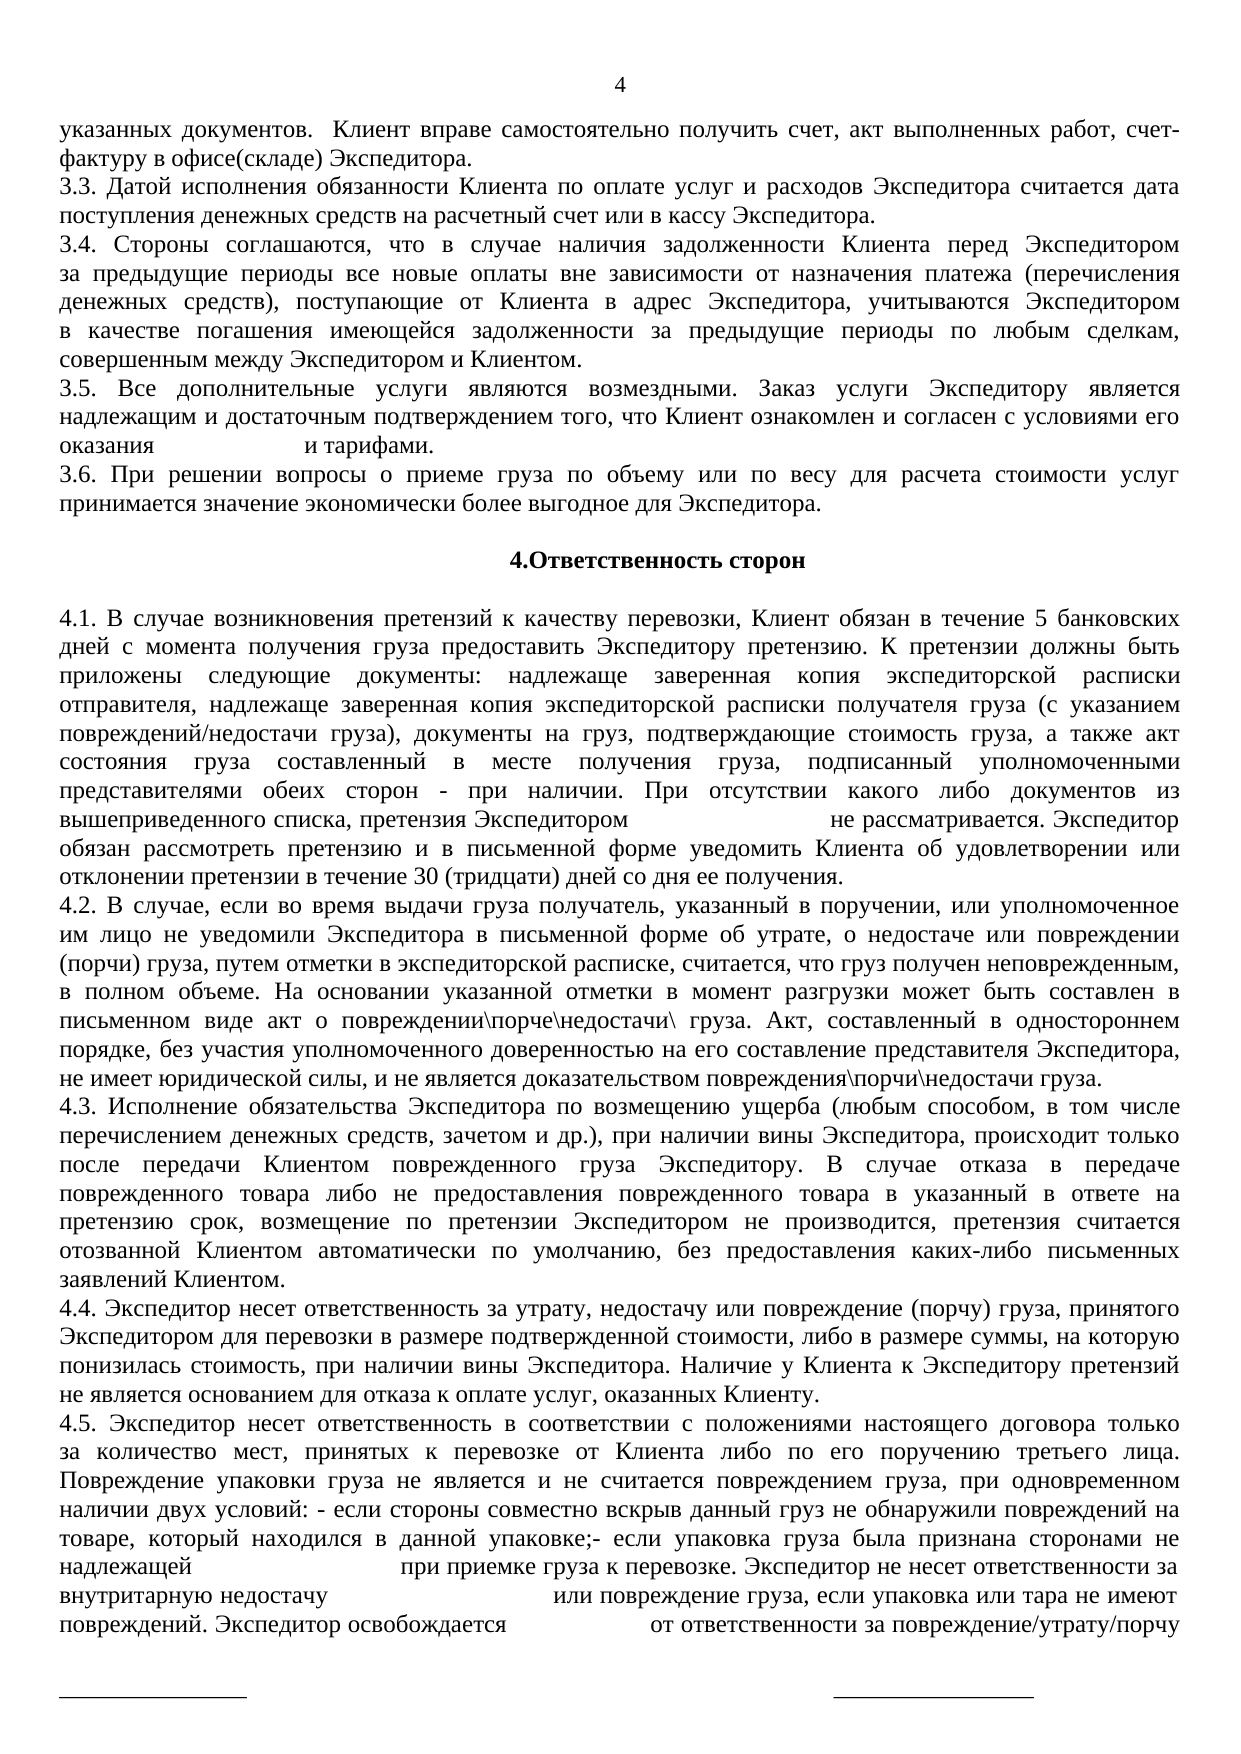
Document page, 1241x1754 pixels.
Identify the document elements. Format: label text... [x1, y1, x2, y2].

text 3.5. Все дополнительные услуги являются возмездными. Заказ услуги Экспедитору является надлежащим и достаточным подтверждением того, что Клиент ознакомлен и согласен с условиями его оказания и тарифами. [59, 373, 1181, 459]
list 4.Ответственность сторон [134, 545, 1181, 574]
text 3.3. Датой исполнения обязанности Клиента по оплате услуг и расходов Экспедитора считается дата поступления денежных средств на расчетный счет или в кассу Экспедитора. [59, 171, 1181, 229]
text 3.4. Стороны соглашаются, что в случае наличия задолженности Клиента перед Экспедитором за предыдущие периоды все новые оплаты вне зависимости от назначения платежа (перечисления денежных средств), поступающие от Клиента в адрес Экспедитора, учитываются Экспедитором в качестве погашения имеющейся задолженности за предыдущие периоды по любым сделкам, совершенным между Экспедитором и Клиентом. [59, 229, 1181, 373]
text 4.1. В случае возникновения претензий к качеству перевозки, Клиент обязан в течение 5 банковских дней с момента получения груза предоставить Экспедитору претензию. К претензии должны быть приложены следующие документы: надлежаще заверенная копия экспедиторской расписки отправителя, надлежаще заверенная копия экспедиторской расписки получателя груза (с указанием повреждений/недостачи груза), документы на груз, подтверждающие стоимость груза, а также акт состояния груза составленный в месте получения груза, подписанный уполномоченными представителями обеих сторон - при наличии. При отсутствии какого либо документов из вышеприведенного списка, претензия Экспедитором не рассматривается. Экспедитор обязан рассмотреть претензию и в письменной форме уведомить Клиента об удовлетворении или отклонении претензии в течение 30 (тридцати) дней со дня ее получения. [59, 603, 1181, 890]
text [59, 1408, 1181, 1638]
text 4.4. Экспедитор несет ответственность за утрату, недостачу или повреждение (порчу) груза, принятого Экспедитором для перевозки в размере подтвержденной стоимости, либо в размере суммы, на которую понизилась стоимость, при наличии вины Экспедитора. Наличие у Клиента к Экспедитору претензий не является основанием для отказа к оплате услуг, оказанных Клиенту. [59, 1293, 1181, 1408]
text 4.3. Исполнение обязательства Экспедитора по возмещению ущерба (любым способом, в том числе перечислением денежных средств, зачетом и др.), при наличии вины Экспедитора, происходит только после передачи Клиентом поврежденного груза Экспедитору. В случае отказа в передаче поврежденного товара либо не предоставления поврежденного товара в указанный в ответе на претензию срок, возмещение по претензии Экспедитором не производится, претензия считается отозванной Клиентом автоматически по умолчанию, без предоставления каких-либо письменных заявлений Клиентом. [59, 1091, 1181, 1293]
text 3.6. При решении вопросы о приеме груза по объему или по весу для расчета стоимости услуг принимается значение экономически более выгодное для Экспедитора. [59, 459, 1181, 516]
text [59, 114, 1181, 171]
text 4.2. В случае, если во время выдачи груза получатель, указанный в поручении, или уполномоченное им лицо не уведомили Экспедитора в письменной форме об утрате, о недостаче или повреждении (порчи) груза, путем отметки в экспедиторской расписке, считается, что груз получен неповрежденным, в полном объеме. На основании указанной отметки в момент разгрузки может быть составлен в письменном виде акт о повреждении\порче\недостачи\ груза. Акт, составленный в одностороннем порядке, без участия уполномоченного доверенностью на его составление представителя Экспедитора, не имеет юридической силы, и не является доказательством повреждения\порчи\недостачи груза. [59, 890, 1181, 1091]
